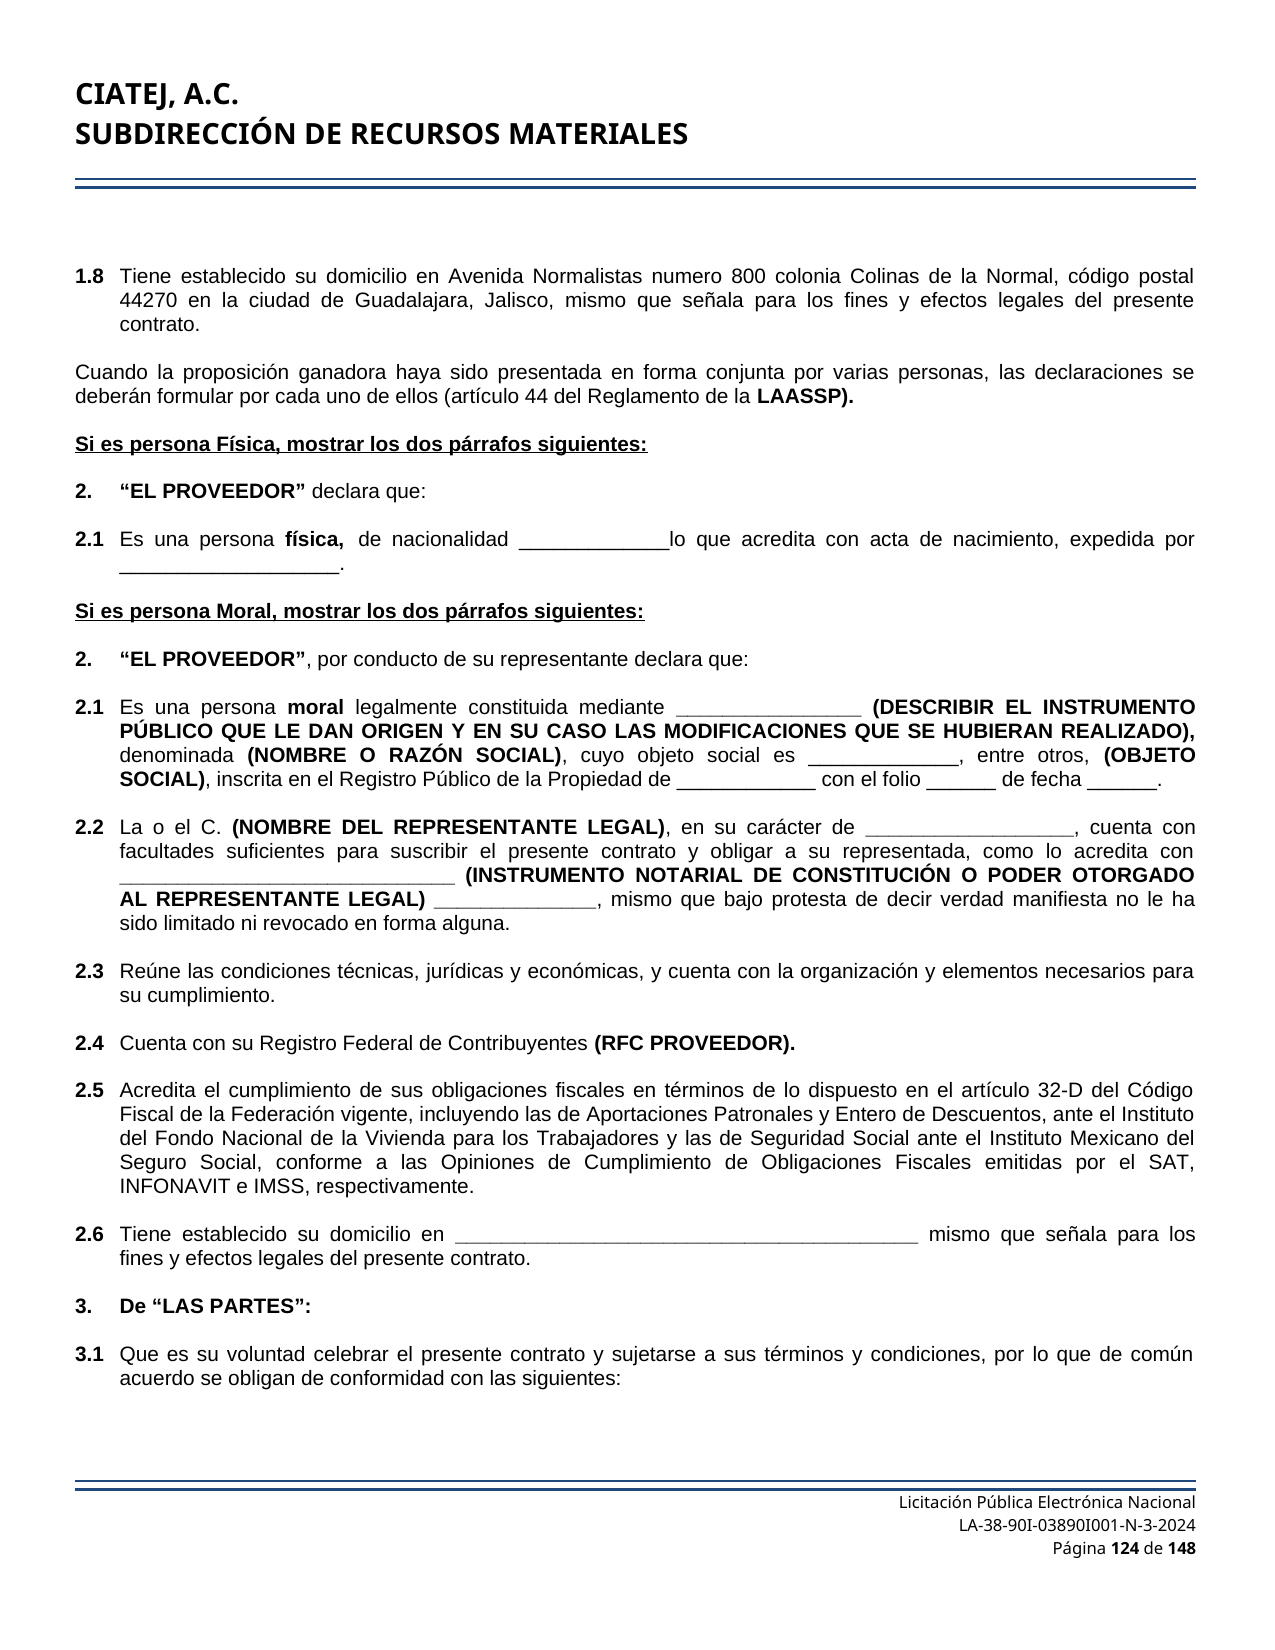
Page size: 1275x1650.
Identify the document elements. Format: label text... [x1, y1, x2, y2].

text 2. “EL PROVEEDOR” declara que: [75, 479, 1196, 503]
text 3.1 Que es su voluntad celebrar el presente contrato y sujetarse a sus términos y condiciones, por lo que de común acuerdo se obligan de conformidad con las siguientes: [75, 1342, 1196, 1390]
text Si es persona Física, mostrar los dos párrafos siguientes: [75, 431, 1196, 455]
text 2.4 Cuenta con su Registro Federal de Contribuyentes (RFC PROVEEDOR). [75, 1030, 1196, 1054]
text 2.5 Acredita el cumplimiento de sus obligaciones fiscales en términos de lo dispuesto en el artículo 32-D del Código Fiscal de la Federación vigente, incluyendo las de Aportaciones Patronales y Entero de Descuentos, ante el Instituto del Fondo Nacional de la Vivienda para los Trabajadores y las de Seguridad Social ante el Instituto Mexicano del Seguro Social, conforme a las Opiniones de Cumplimiento de Obligaciones Fiscales emitidas por el SAT, INFONAVIT e IMSS, respectivamente. [75, 1078, 1196, 1198]
text 2.1 Es una persona moral legalmente constituida mediante ________________ (DESCRIBIR EL INSTRUMENTO PÚBLICO QUE LE DAN ORIGEN Y EN SU CASO LAS MODIFICACIONES QUE SE HUBIERAN REALIZADO), denominada (NOMBRE O RAZÓN SOCIAL), cuyo objeto social es _____________, entre otros, (OBJETO SOCIAL), inscrita en el Registro Público de la Propiedad de ____________ con el folio ______ de fecha ______. [75, 695, 1196, 791]
text 1.8 Tiene establecido su domicilio en Avenida Normalistas numero 800 colonia Colinas de la Normal, código postal 44270 en la ciudad de Guadalajara, Jalisco, mismo que señala para los fines y efectos legales del presente contrato. [75, 264, 1196, 336]
text 2. “EL PROVEEDOR”, por conducto de su representante declara que: [75, 647, 1196, 671]
text Si es persona Moral, mostrar los dos párrafos siguientes: [75, 599, 1196, 623]
text 2.1 Es una persona física, de nacionalidad _____________lo que acredita con acta de nacimiento, expedida por ___________________. [75, 527, 1196, 575]
text 2.3 Reúne las condiciones técnicas, jurídicas y económicas, y cuenta con la organización y elementos necesarios para su cumplimiento. [75, 958, 1196, 1006]
text Cuando la proposición ganadora haya sido presentada en forma conjunta por varias personas, las declaraciones se deberán formular por cada uno de ellos (artículo 44 del Reglamento de la LAASSP). [75, 359, 1196, 407]
text 2.2 La o el C. (NOMBRE DEL REPRESENTANTE LEGAL), en su carácter de __________________, cuenta con facultades suficientes para suscribir el presente contrato y obligar a su representada, como lo acredita con _____________________________ (INSTRUMENTO NOTARIAL DE CONSTITUCIÓN O PODER OTORGADO AL REPRESENTANTE LEGAL) ______________, mismo que bajo protesta de decir verdad manifiesta no le ha sido limitado ni revocado en forma alguna. [75, 815, 1196, 934]
text 2.6 Tiene establecido su domicilio en ________________________________________ mismo que señala para los fines y efectos legales del presente contrato. [75, 1222, 1196, 1270]
text 3. De “LAS PARTES”: [75, 1294, 1196, 1318]
